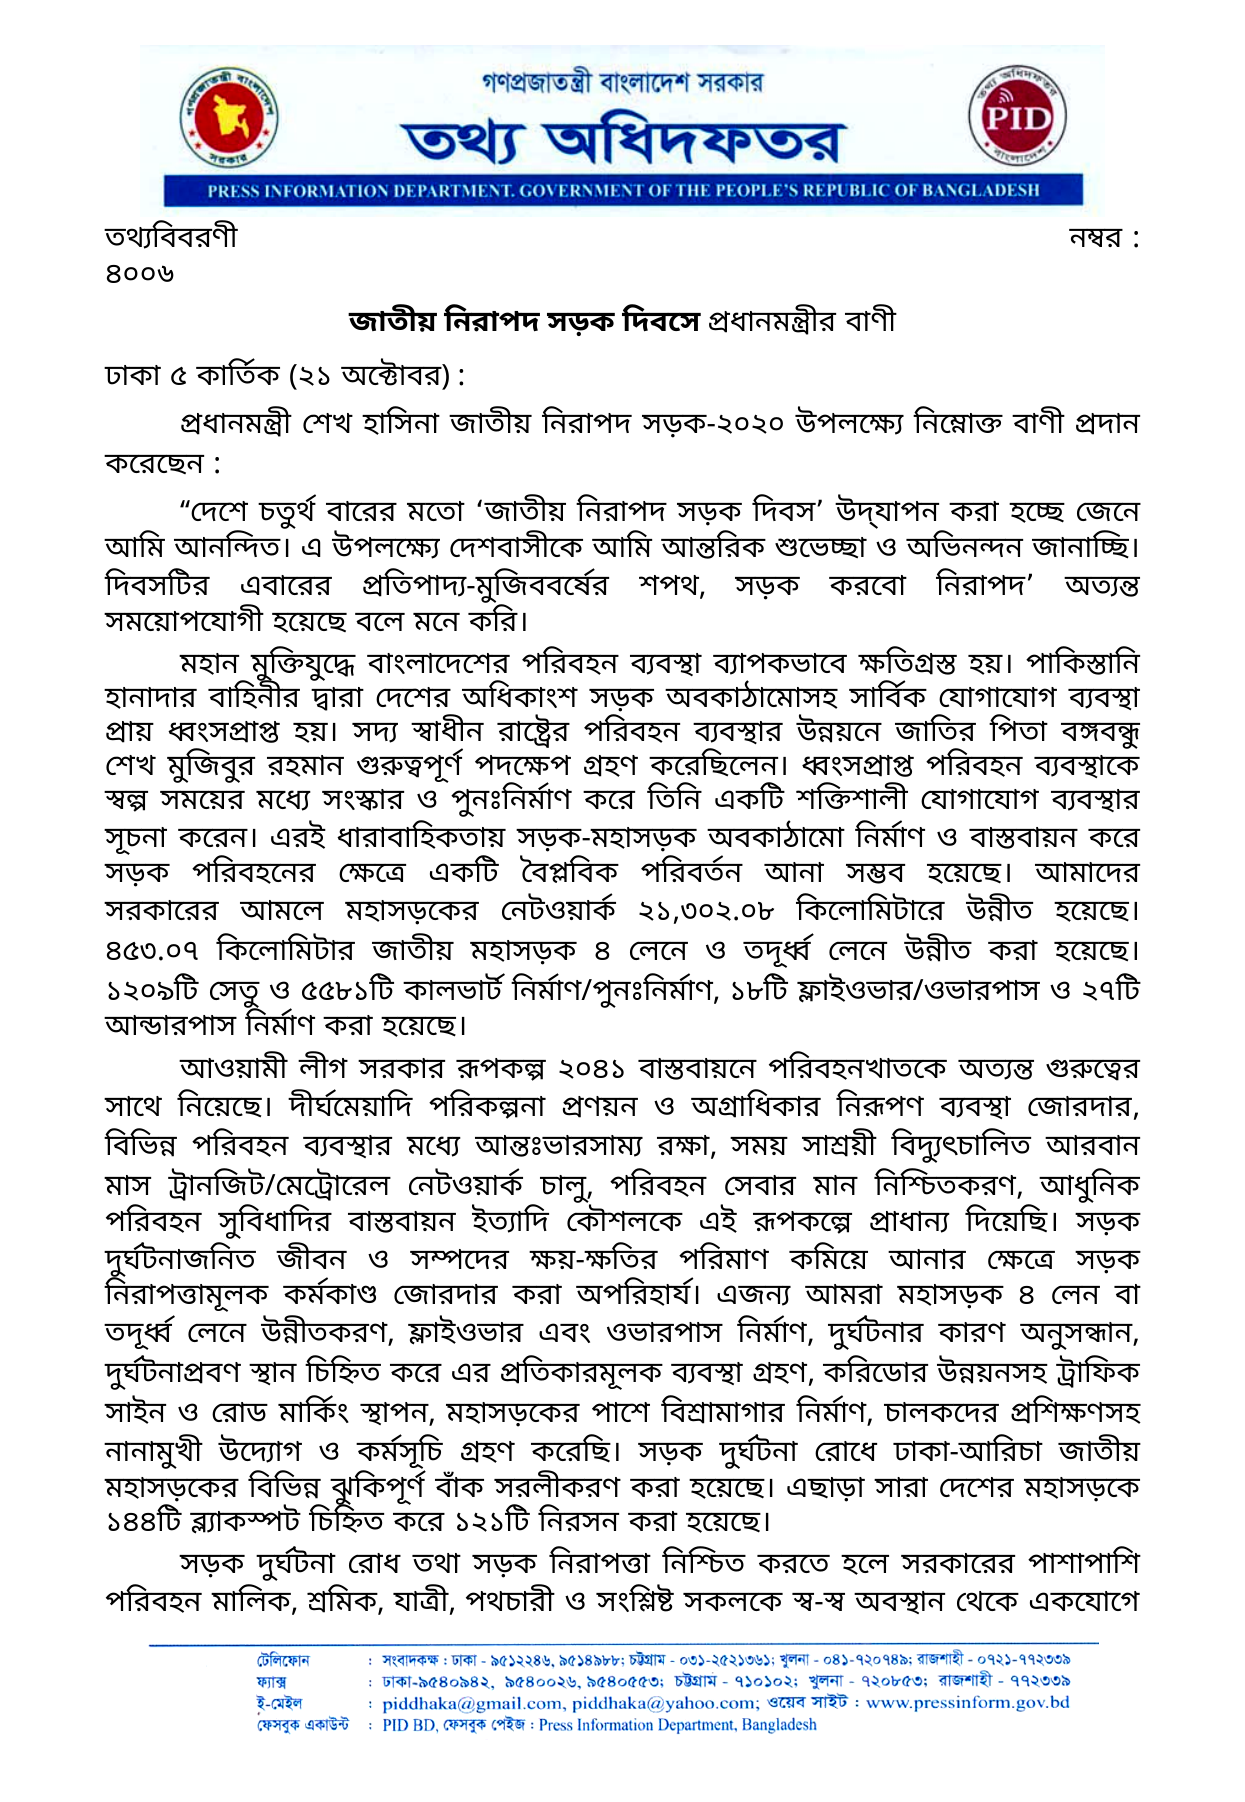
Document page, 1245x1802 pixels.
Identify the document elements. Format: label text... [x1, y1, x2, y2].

text ঢাকা ৫ কার্তিক (২১ অক্টোবর) : [105, 354, 1140, 394]
text তথ্যবিবরণী নম্বর : ৪০০৬ [105, 216, 1140, 290]
picture [146, 1640, 1099, 1742]
text প্রধানমন্ত্রী শেখ হাসিনা জাতীয় নিরাপদ সড়ক-২০২০ উপলক্ষ্যে নিম্নোক্ত বাণী প্রদান করেছেন : [105, 403, 1140, 482]
text মহান মুক্তিযুদ্ধে বাংলাদেশের পরিবহন ব্যবস্থা ব্যাপকভাবে ক্ষতিগ্রস্ত হয়। পাকিস্তানি হানাদার বাহিনীর দ্বারা দেশের অধিকাংশ সড়ক অবকাঠামোসহ সার্বিক যোগাযোগ ব্যবস্থা প্রায় ধ্বংসপ্রাপ্ত হয়। সদ্য স্বাধীন রাষ্ট্রের পরিবহন ব্যবস্থার উন্নয়নে জাতির পিতা বঙ্গবন্ধু শেখ মুজিবুর রহমান গুরুত্বপূর্ণ পদক্ষেপ গ্রহণ করেছিলেন। ধ্বংসপ্রাপ্ত পরিবহন ব্যবস্থাকে স্বল্প সময়ের মধ্যে সংস্কার ও পুনঃনির্মাণ করে তিনি একটি শক্তিশালী যোগাযোগ ব্যবস্থার সূচনা করেন। এরই ধারাবাহিকতায় সড়ক-মহাসড়ক অবকাঠামো নির্মাণ ও বাস্তবায়ন করে সড়ক পরিবহনের ক্ষেত্রে একটি বৈপ্লবিক পরিবর্তন আনা সম্ভব হয়েছে। আমাদের সরকারের আমলে মহাসড়কের নেটওয়ার্ক ২১,৩০২.০৮ কিলোমিটারে উন্নীত হয়েছে। ৪৫৩.০৭ কিলোমিটার জাতীয় মহাসড়ক ৪ লেনে ও তদূর্ধ্ব লেনে উন্নীত করা হয়েছে। ১২০৯টি সেতু ও ৫৫৮১টি কালভার্ট নির্মাণ/পুনঃনির্মাণ, ১৮টি ফ্লাইওভার/ওভারপাস ও ২৭টি আন্ডারপাস নির্মাণ করা হয়েছে। [105, 646, 1140, 1043]
text ‘‘দেশে চতুর্থ বারের মতো ‘জাতীয় নিরাপদ সড়ক দিবস’ উদ্‌যাপন করা হচ্ছে জেনে আমি আনন্দিত। এ উপলক্ষ্যে দেশবাসীকে আমি আন্তরিক শুভেচ্ছা ও অভিনন্দন জানাচ্ছি। দিবসটির এবারের প্রতিপাদ্য-মুজিববর্ষের শপথ, সড়ক করবো নিরাপদ’ অত্যন্ত সময়োপযোগী হয়েছে বলে মনে করি। [105, 491, 1140, 638]
text জাতীয় নিরাপদ সড়ক দিবসে প্রধানমন্ত্রীর বাণী [105, 304, 1140, 343]
text আওয়ামী লীগ সরকার রূপকল্প ২০৪১ বাস্তবায়নে পরিবহনখাতকে অত্যন্ত গুরুত্বের সাথে নিয়েছে। দীর্ঘমেয়াদি পরিকল্পনা প্রণয়ন ও অগ্রাধিকার নিরূপণ ব্যবস্থা জোরদার, বিভিন্ন পরিবহন ব্যবস্থার মধ্যে আন্তঃভারসাম্য রক্ষা, সময় সাশ্রয়ী বিদ্যুৎচালিত আরবান মাস ট্রানজিট/মেট্রোরেল নেটওয়ার্ক চালু, পরিবহন সেবার মান নিশ্চিতকরণ, আধুনিক পরিবহন সুবিধাদির বাস্তবায়ন ইত্যাদি কৌশলকে এই রূপকল্পে প্রাধান্য দিয়েছি। সড়ক দুর্ঘটনাজনিত জীবন ও সম্পদের ক্ষয়-ক্ষতির পরিমাণ কমিয়ে আনার ক্ষেত্রে সড়ক নিরাপত্তামূলক কর্মকাণ্ড জোরদার করা অপরিহার্য। এজন্য আমরা মহাসড়ক ৪ লেন বা তদূর্ধ্ব লেনে উন্নীতকরণ, ফ্লাইওভার এবং ওভারপাস নির্মাণ, দুর্ঘটনার কারণ অনুসন্ধান, দুর্ঘটনাপ্রবণ স্থান চিহ্নিত করে এর প্রতিকারমূলক ব্যবস্থা গ্রহণ, করিডোর উন্নয়নসহ ট্রাফিক সাইন ও রোড মার্কিং স্থাপন, মহাসড়কের পাশে বিশ্রামাগার নির্মাণ, চালকদের প্রশিক্ষণসহ নানামুখী উদ্যোগ ও কর্মসূচি গ্রহণ করেছি। সড়ক দুর্ঘটনা রোধে ঢাকা-আরিচা জাতীয় মহাসড়কের বিভিন্ন ঝুকিপূর্ণ বাঁক সরলীকরণ করা হয়েছে। এছাড়া সারা দেশের মহাসড়কে ১৪৪টি ব্ল্যাকস্পট চিহ্নিত করে ১২১টি নিরসন করা হয়েছে। [105, 1051, 1140, 1538]
